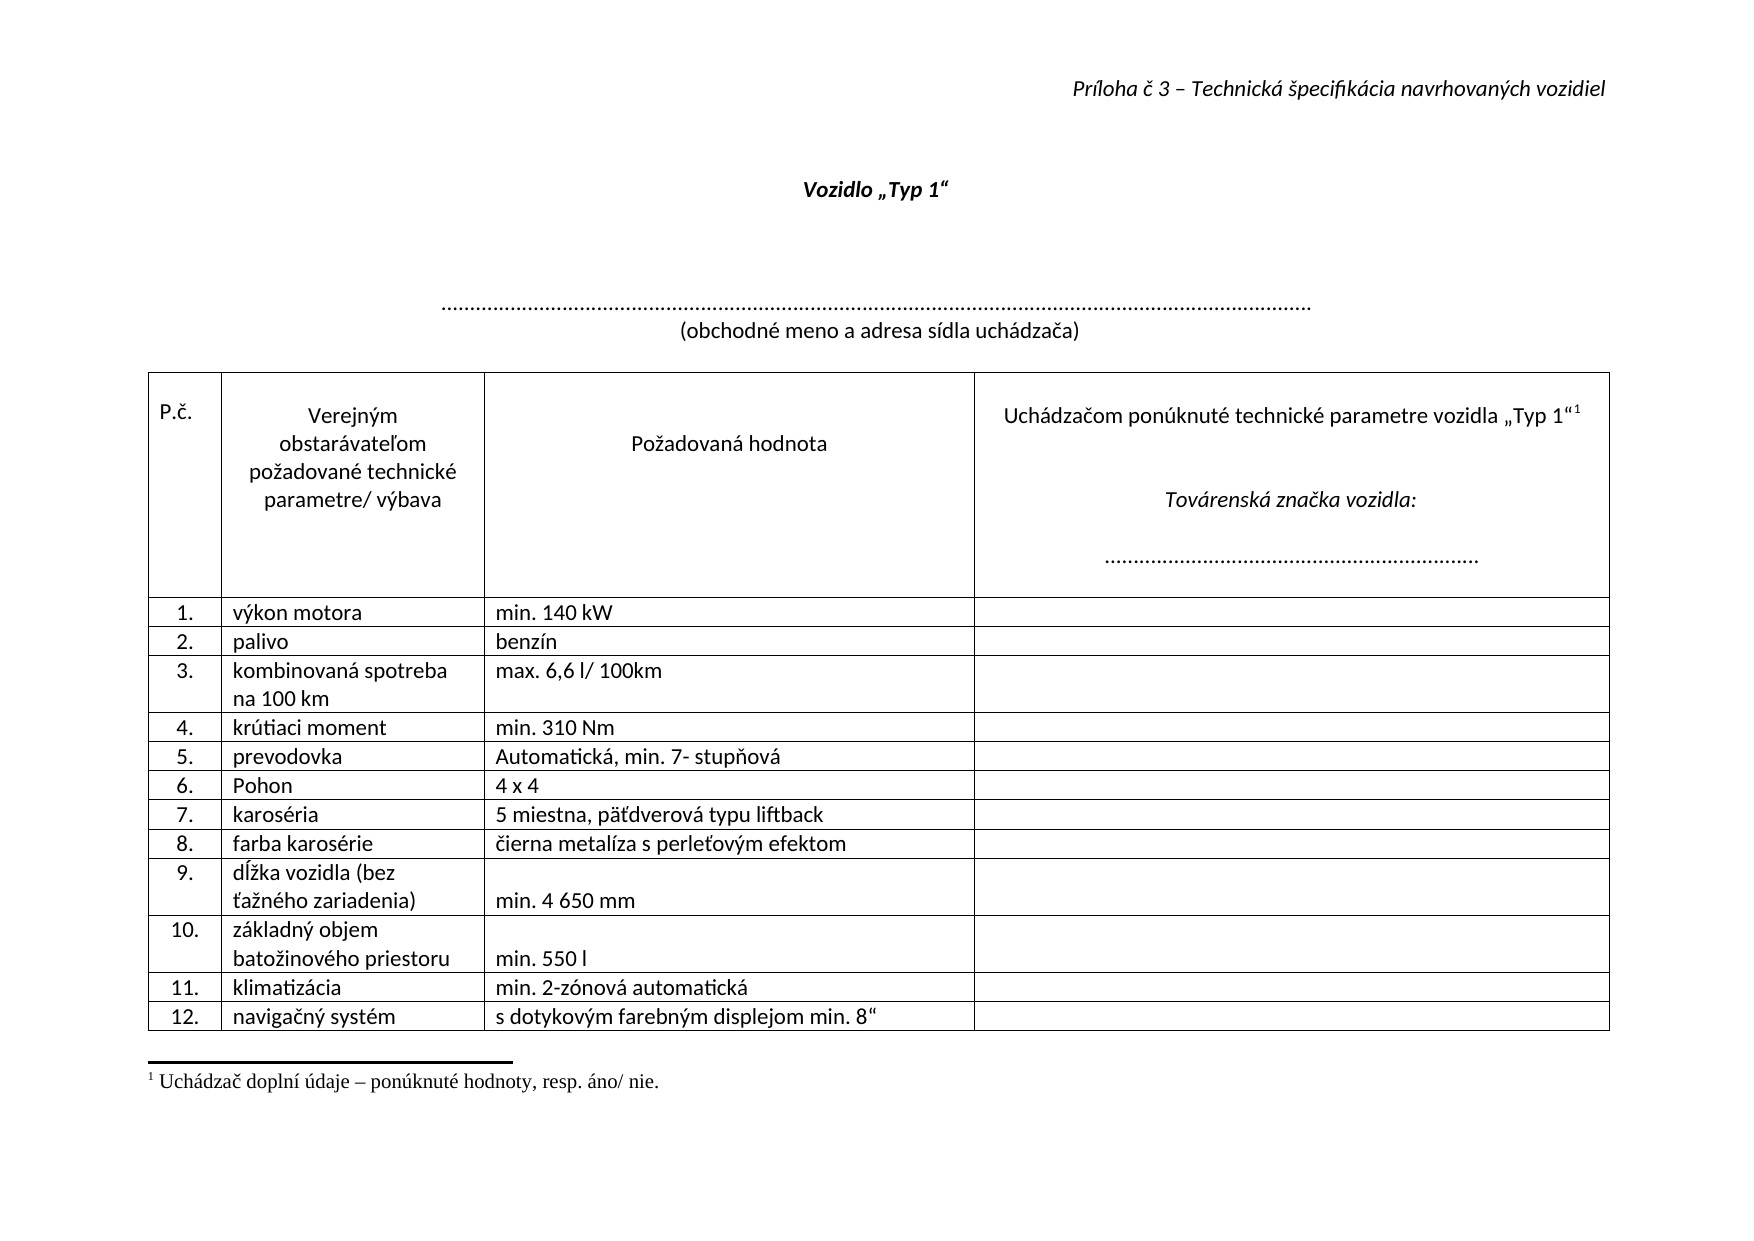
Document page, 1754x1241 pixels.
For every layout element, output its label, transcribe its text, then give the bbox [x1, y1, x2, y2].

table_cell 12. [149, 1002, 221, 1030]
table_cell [485, 1002, 974, 1030]
table_cell krútiaci moment [222, 713, 484, 741]
table_cell min. 550 l [485, 916, 974, 972]
table_cell [975, 973, 1609, 1001]
table_cell základný objem batožinového priestoru [222, 916, 484, 972]
table_cell 11. [149, 973, 221, 1001]
table_cell [975, 598, 1609, 626]
table_header Uchádzačom ponúknuté technické parametre vozidla „Typ 1“ Továrenská značka vozidla: ................................................................. [975, 373, 1609, 597]
table_cell min. 310 Nm [485, 713, 974, 741]
text ....................................................................................................................................................... [148, 288, 1606, 316]
table_cell benzín [485, 627, 974, 655]
table_cell 9. [149, 859, 221, 914]
table_cell 5. [149, 742, 221, 770]
table_cell 7. [149, 800, 221, 828]
table_header P.č. [149, 373, 221, 597]
table_cell 10. [149, 916, 221, 972]
table_cell [975, 916, 1609, 972]
table_cell [975, 771, 1609, 799]
table_cell min. 4 650 mm [485, 859, 974, 914]
table_cell 6. [149, 771, 221, 799]
table_cell [975, 713, 1609, 741]
table_cell 4 x 4 [485, 771, 974, 799]
table_cell [975, 627, 1609, 655]
table_cell čierna metalíza s perleťovým efektom [485, 830, 974, 857]
table_cell klimatizácia [222, 973, 484, 1001]
table_cell [975, 1002, 1609, 1030]
table_cell max. 6,6 l/ 100km [485, 656, 974, 712]
table_header Verejným obstarávateľom požadované technické parametre/ výbava [222, 373, 484, 597]
table_cell prevodovka [222, 742, 484, 770]
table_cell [222, 1002, 484, 1030]
table_cell 1. [149, 598, 221, 626]
table_cell [975, 830, 1609, 857]
table_cell dĺžka vozidla (bez ťažného zariadenia) [222, 859, 484, 914]
table_cell Pohon [222, 771, 484, 799]
table_cell palivo [222, 627, 484, 655]
table_cell 3. [149, 656, 221, 712]
table_cell výkon motora [222, 598, 484, 626]
table_cell 2. [149, 627, 221, 655]
table_header Požadovaná hodnota [485, 373, 974, 597]
table_cell [975, 742, 1609, 770]
table_cell [975, 859, 1609, 914]
table_cell min. 140 kW [485, 598, 974, 626]
table_cell [975, 656, 1609, 712]
table_cell kombinovaná spotreba na 100 km [222, 656, 484, 712]
table_cell 8. [149, 830, 221, 857]
table_cell 5 miestna, päťdverová typu liftback [485, 800, 974, 828]
table_cell 4. [149, 713, 221, 741]
table_cell min. 2-zónová automatická [485, 973, 974, 1001]
table_cell [975, 800, 1609, 828]
text (obchodné meno a adresa sídla uchádzača) [148, 316, 1606, 344]
text Vozidlo „Typ 1“ [148, 176, 1606, 204]
table_cell farba karosérie [222, 830, 484, 857]
table_cell Automatická, min. 7- stupňová [485, 742, 974, 770]
table_cell karoséria [222, 800, 484, 828]
